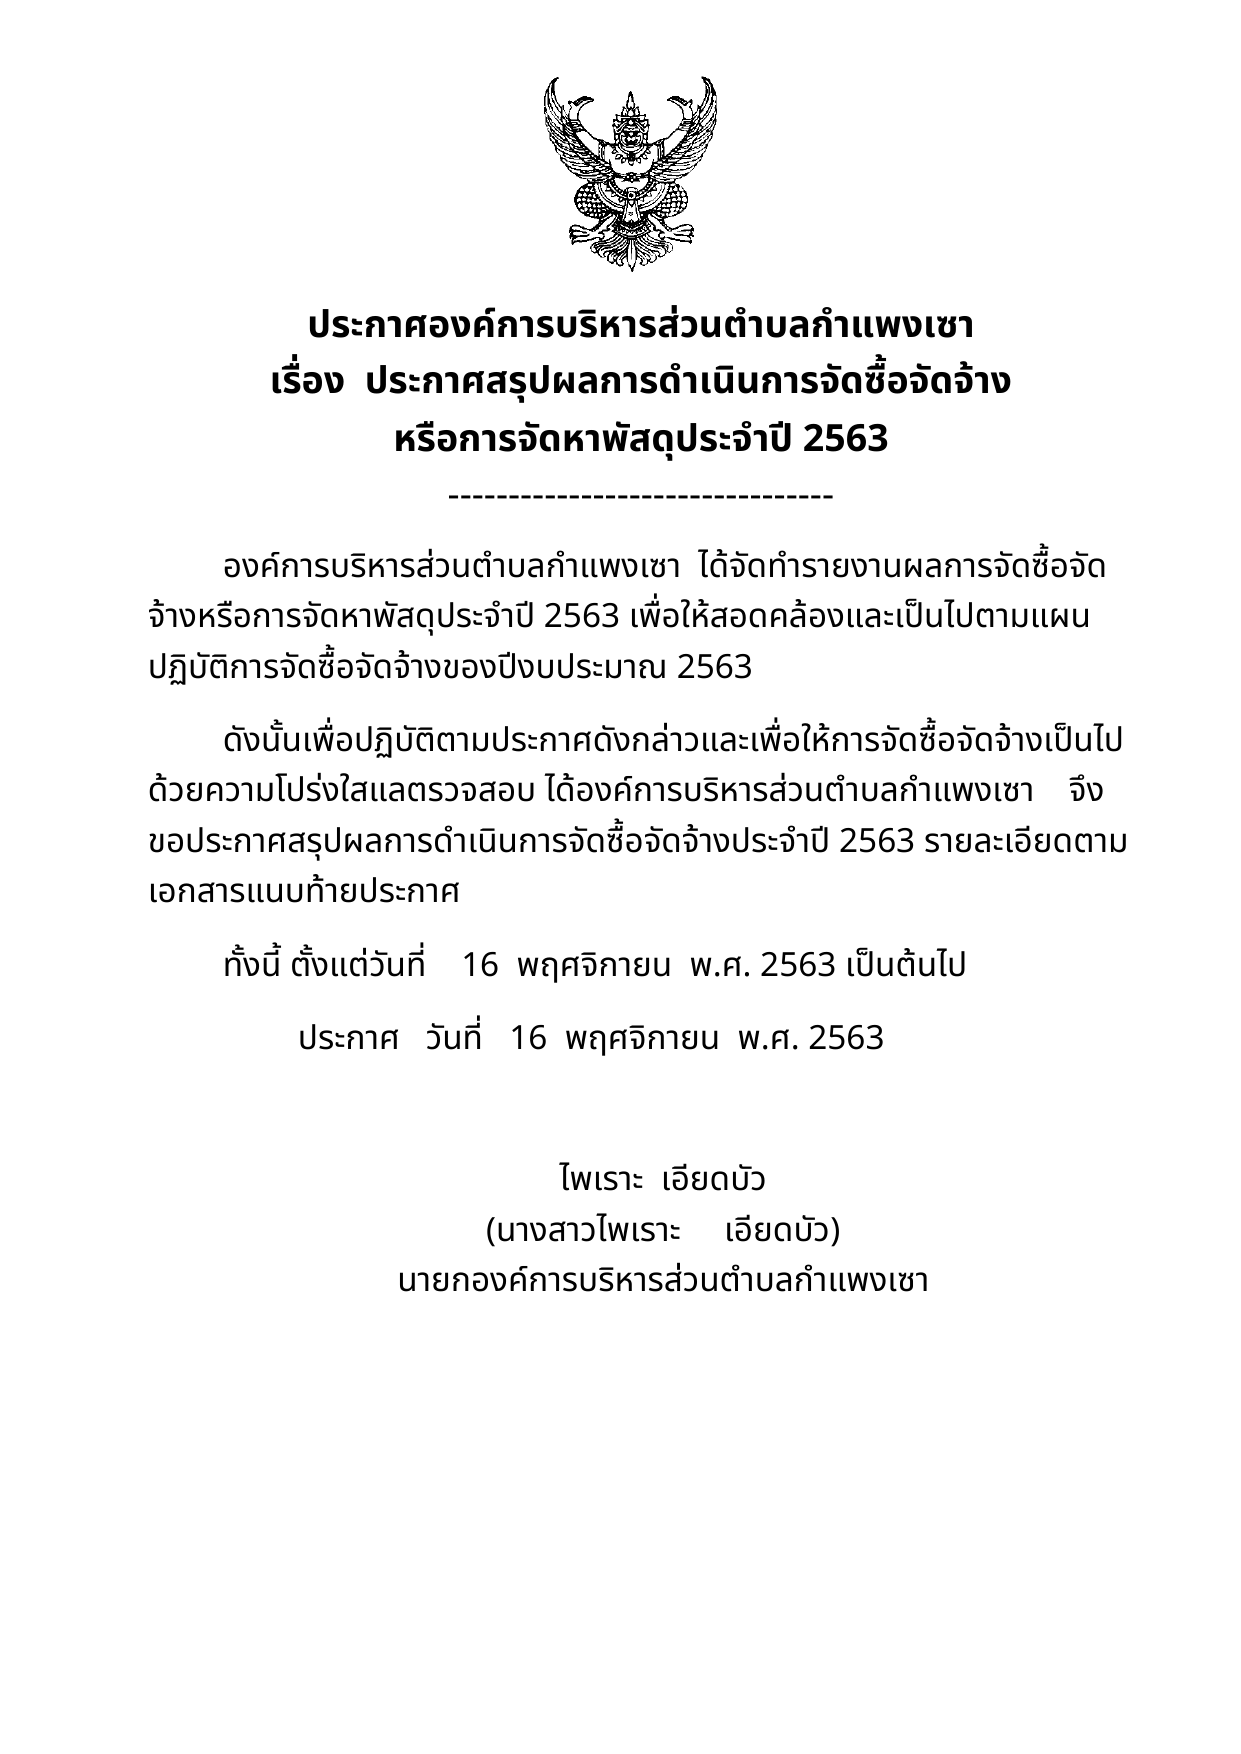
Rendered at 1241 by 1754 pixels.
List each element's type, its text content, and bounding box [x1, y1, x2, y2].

text ทั้งนี้ ตั้งแต่วันที่ 16 พฤศจิกายน พ.ศ. 2563 เป็นต้นไป [192, 941, 1134, 991]
text ดังนั้นเพื่อปฏิบัติตามประกาศดังกล่าวและเพื่อให้การจัดซื้อจัดจ้างเป็นไปด้วยความโปร่งใสแลตรวจสอบ ได้องค์การบริหารส่วนตำบลกำแพงเซา จึงขอประกาศสรุปผลการดำเนินการจัดซื้อจัดจ้างประจำปี 2563 รายละเอียดตามเอกสารแนบท้ายประกาศ [148, 716, 1134, 918]
picture [541, 75, 719, 275]
text องค์การบริหารส่วนตำบลกำแพงเซา ได้จัดทำรายงานผลการจัดซื้อจัดจ้างหรือการจัดหาพัสดุประจำปี 2563 เพื่อให้สอดคล้องและเป็นไปตามแผนปฏิบัติการจัดซื้อจัดจ้างของปีงบประมาณ 2563 [148, 542, 1134, 693]
text นายกองค์การบริหารส่วนตำบลกำแพงเซา [192, 1256, 1134, 1307]
text (นางสาวไพเราะ เอียดบัว) [192, 1206, 1134, 1256]
text เรื่อง ประกาศสรุปผลการดำเนินการจัดซื้อจัดจ้าง [148, 354, 1134, 411]
text -------------------------------- [148, 468, 1134, 519]
text ไพเราะ เอียดบัว [192, 1155, 1134, 1206]
text ประกาศ วันที่ 16 พฤศจิกายน พ.ศ. 2563 [192, 1014, 1134, 1064]
text ประกาศองค์การบริหารส่วนตำบลกำแพงเซา [148, 297, 1134, 354]
text หรือการจัดหาพัสดุประจำปี 2563 [148, 411, 1134, 468]
